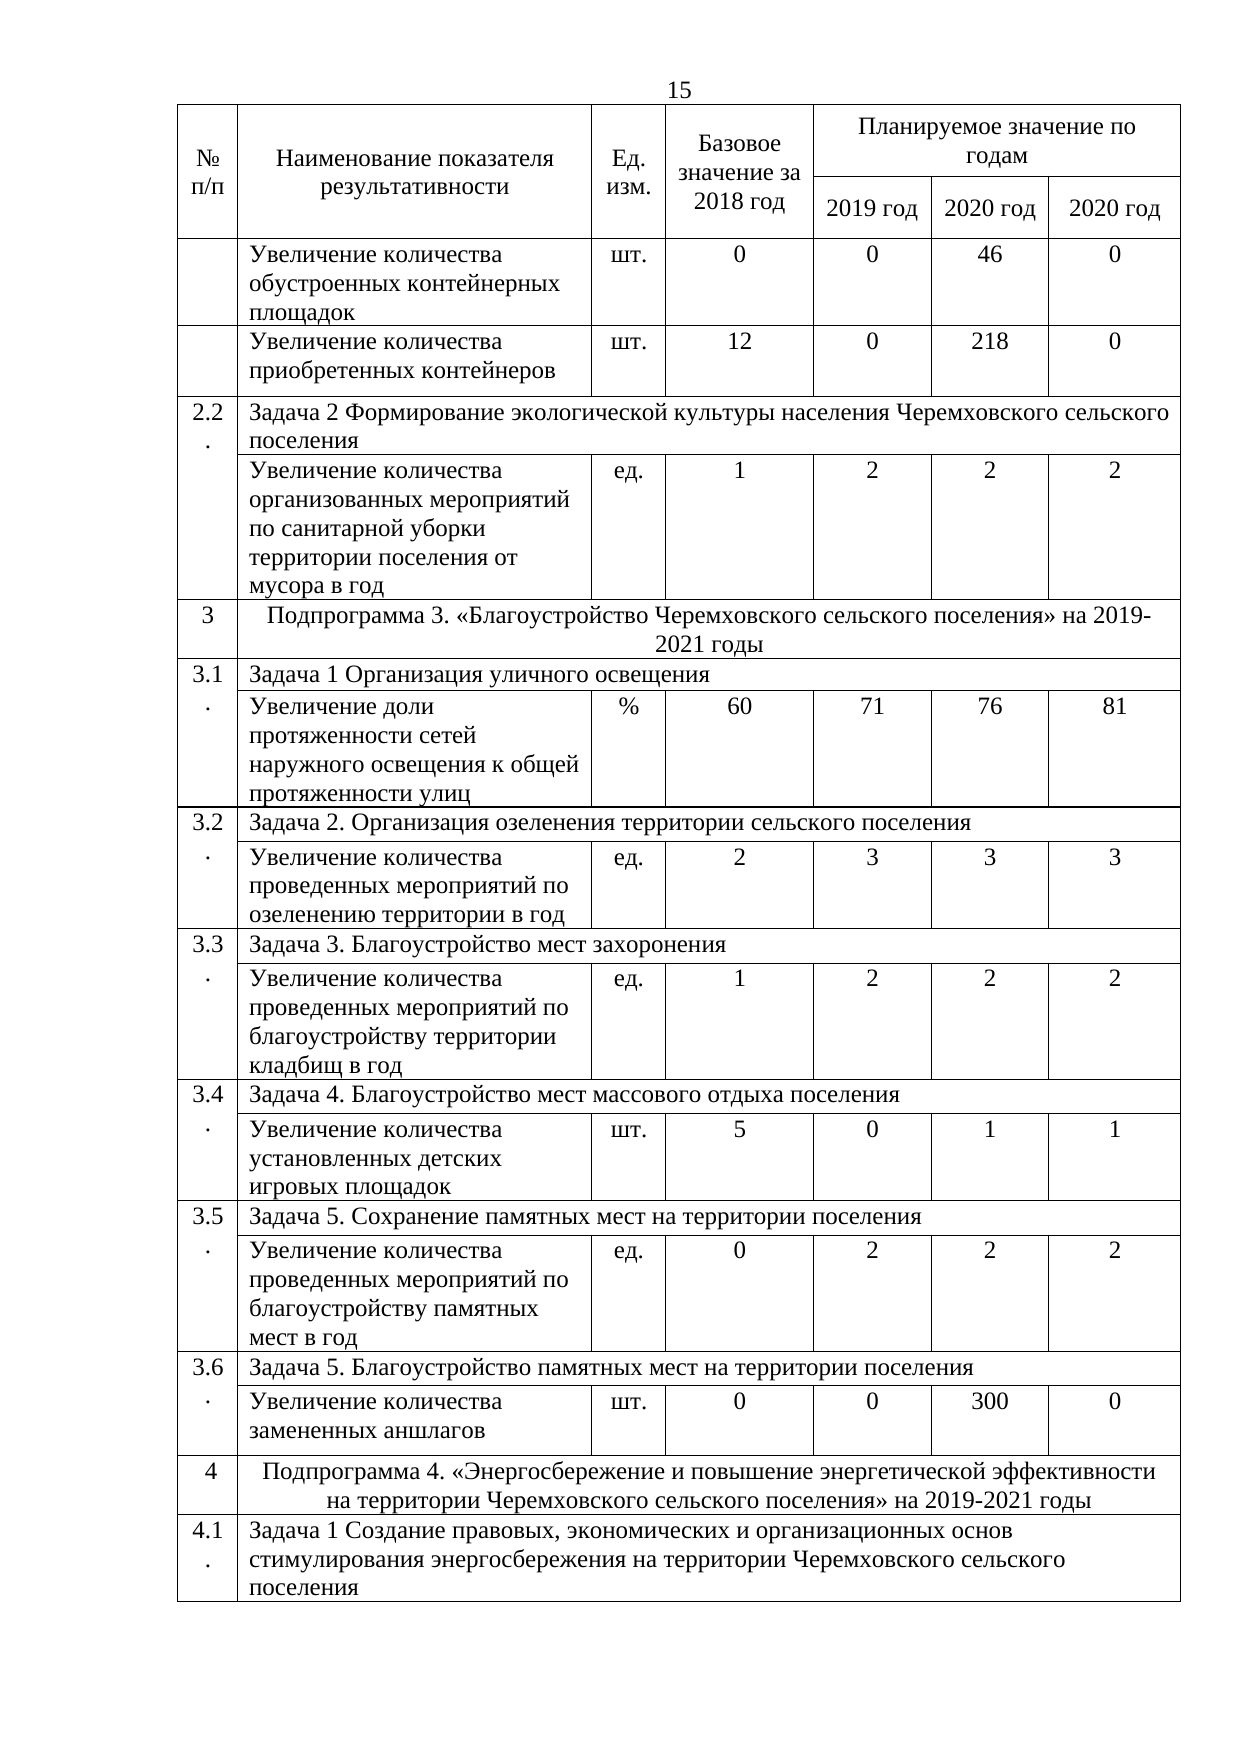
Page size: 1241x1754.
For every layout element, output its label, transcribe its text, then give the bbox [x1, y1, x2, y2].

table_header Наименование показателя результативности [238, 105, 591, 238]
table_cell Задача 2 Формирование экологической культуры населения Черемховского сельского поселения [238, 397, 1180, 454]
table_cell ед. [592, 964, 665, 1078]
table_cell 60 [666, 691, 813, 806]
table_cell 46 [932, 239, 1048, 325]
table_cell ед. [592, 455, 665, 599]
table_cell Увеличение количества проведенных мероприятий по благоустройству памятных мест в год [238, 1236, 591, 1351]
table_cell 0 [814, 326, 931, 396]
table_cell Задача 1 Организация уличного освещения [238, 659, 1180, 690]
table_cell Увеличение количества проведенных мероприятий по благоустройству территории кладбищ в год [238, 964, 591, 1078]
table_cell Подпрограмма 3. «Благоустройство Черемховского сельского поселения» на 2019-2021 годы [238, 600, 1180, 658]
table_header № п/п [178, 105, 237, 238]
table_cell 3 [932, 842, 1048, 928]
table_cell 300 [932, 1386, 1048, 1455]
table_cell шт. [592, 1386, 665, 1455]
table_cell Увеличение количества проведенных мероприятий по озеленению территории в год [238, 842, 591, 928]
table_header Планируемое значение по годам [814, 105, 1180, 176]
table_cell 0 [1049, 326, 1180, 396]
table_cell 0 [1049, 239, 1180, 325]
table_cell 3.1. [178, 659, 237, 806]
table_cell 3 [1049, 842, 1180, 928]
table_cell Задача 4. Благоустройство мест массового отдыха поселения [238, 1080, 1180, 1113]
table_cell 81 [1049, 691, 1180, 806]
table_cell [178, 239, 237, 325]
table_cell 3.4. [178, 1080, 237, 1200]
table_cell 2 [1049, 455, 1180, 599]
table_cell 2 [814, 1236, 931, 1351]
table_cell 2 [814, 964, 931, 1078]
table_cell ед. [592, 1236, 665, 1351]
table_cell 2020 год [1049, 177, 1180, 238]
table_cell 5 [666, 1114, 813, 1200]
table_cell 2 [932, 1236, 1048, 1351]
table_cell 3.2. [178, 808, 237, 928]
table_cell 76 [932, 691, 1048, 806]
table_cell Задача 2. Организация озеленения территории сельского поселения [238, 808, 1180, 841]
table_cell шт. [592, 1114, 665, 1200]
table_cell Увеличение количества приобретенных контейнеров [238, 326, 591, 396]
table_cell 3 [178, 600, 237, 658]
table_cell 0 [1049, 1386, 1180, 1455]
table_cell 2 [932, 964, 1048, 1078]
table_cell Увеличение количества замененных аншлагов [238, 1386, 591, 1455]
table_cell 218 [932, 326, 1048, 396]
table_cell 0 [666, 239, 813, 325]
table_cell 0 [814, 1386, 931, 1455]
table_cell Увеличение доли протяженности сетей наружного освещения к общей протяженности улиц [238, 691, 591, 806]
table_cell 3.3. [178, 929, 237, 1078]
table_cell 2 [666, 842, 813, 928]
table_cell 2019 год [814, 177, 931, 238]
table_cell ед. [592, 842, 665, 928]
table_cell 0 [666, 1236, 813, 1351]
table_cell 1 [666, 455, 813, 599]
table_cell Задача 1 Создание правовых, экономических и организационных основ стимулирования энергосбережения на территории Черемховского сельского поселения [238, 1515, 1180, 1601]
table_cell % [592, 691, 665, 806]
table_cell Увеличение количества установленных детских игровых площадок [238, 1114, 591, 1200]
table_cell 1 [1049, 1114, 1180, 1200]
table_cell 2 [932, 455, 1048, 599]
table_cell 4 [178, 1456, 237, 1514]
table_cell Задача 3. Благоустройство мест захоронения [238, 929, 1180, 962]
table_cell 0 [666, 1386, 813, 1455]
table_header Ед. изм. [592, 105, 665, 238]
table_cell Подпрограмма 4. «Энергосбережение и повышение энергетической эффективности на территории Черемховского сельского поселения» на 2019-2021 годы [238, 1456, 1180, 1514]
table_cell Задача 5. Благоустройство памятных мест на территории поселения [238, 1352, 1180, 1385]
table_cell 0 [814, 1114, 931, 1200]
table_header Базовое значение за 2018 год [666, 105, 813, 238]
table_cell 3.6. [178, 1352, 237, 1455]
table_cell 3 [814, 842, 931, 928]
table_cell Увеличение количества обустроенных контейнерных площадок [238, 239, 591, 325]
table_cell 2 [1049, 1236, 1180, 1351]
table_cell 12 [666, 326, 813, 396]
table_cell 2 [814, 455, 931, 599]
table_cell [178, 326, 237, 396]
table_cell 2 [1049, 964, 1180, 1078]
table_cell 2.2. [178, 397, 237, 599]
table_cell 1 [932, 1114, 1048, 1200]
table_cell Увеличение количества организованных мероприятий по санитарной уборки территории поселения от мусора в год [238, 455, 591, 599]
table_cell 2020 год [932, 177, 1048, 238]
table_cell 4.1. [178, 1515, 237, 1601]
table_cell Задача 5. Сохранение памятных мест на территории поселения [238, 1201, 1180, 1234]
table_cell 71 [814, 691, 931, 806]
table_cell шт. [592, 239, 665, 325]
table_cell шт. [592, 326, 665, 396]
table_cell 0 [814, 239, 931, 325]
table_cell 3.5. [178, 1201, 237, 1351]
table_cell 1 [666, 964, 813, 1078]
